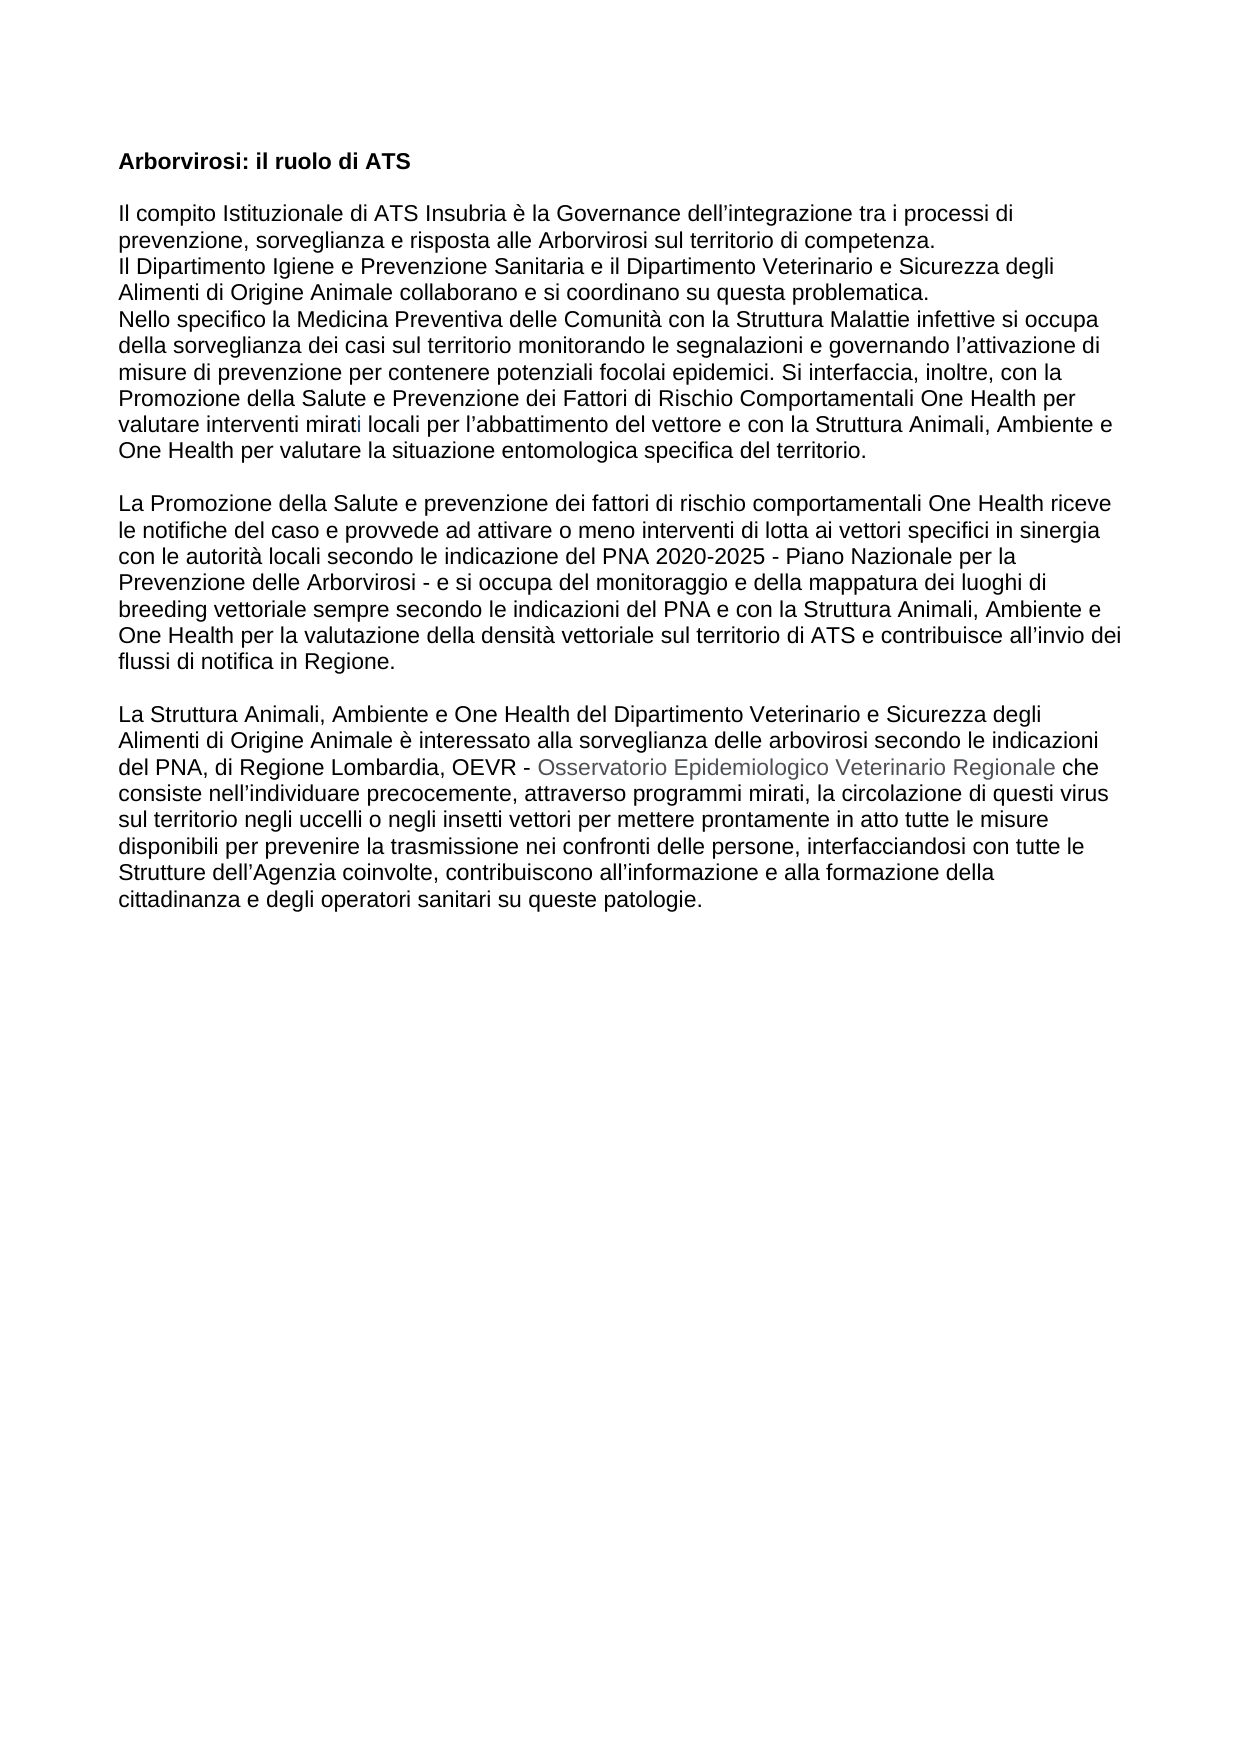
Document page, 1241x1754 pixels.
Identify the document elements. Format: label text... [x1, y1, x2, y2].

text Il Dipartimento Igiene e Prevenzione Sanitaria e il Dipartimento Veterinario e Sicurezza degli Alimenti di Origine Animale collaborano e si coordinano su questa problematica. [118, 253, 1122, 306]
text La Struttura Animali, Ambiente e One Health del Dipartimento Veterinario e Sicurezza degli Alimenti di Origine Animale è interessato alla sorveglianza delle arbovirosi secondo le indicazioni del PNA, di Regione Lombardia, OEVR - Osservatorio Epidemiologico Veterinario Regionale che consiste nell’individuare precocemente, attraverso programmi mirati, la circolazione di questi virus sul territorio negli uccelli o negli insetti vettori per mettere prontamente in atto tutte le misure disponibili per prevenire la trasmissione nei confronti delle persone, interfacciandosi con tutte le Strutture dell’Agenzia coinvolte, contribuiscono all’informazione e alla formazione della cittadinanza e degli operatori sanitari su queste patologie. [118, 701, 1122, 912]
text Nello specifico la Medicina Preventiva delle Comunità con la Struttura Malattie infettive si occupa della sorveglianza dei casi sul territorio monitorando le segnalazioni e governando l’attivazione di misure di prevenzione per contenere potenziali focolai epidemici. Si interfaccia, inoltre, con la Promozione della Salute e Prevenzione dei Fattori di Rischio Comportamentali One Health per valutare interventi mirati locali per l’abbattimento del vettore e con la Struttura Animali, Ambiente e One Health per valutare la situazione entomologica specifica del territorio. [118, 306, 1122, 464]
text Arborvirosi: il ruolo di ATS [118, 148, 1122, 174]
text Il compito Istituzionale di ATS Insubria è la Governance dell’integrazione tra i processi di prevenzione, sorveglianza e risposta alle Arborvirosi sul territorio di competenza. [118, 200, 1122, 253]
text La Promozione della Salute e prevenzione dei fattori di rischio comportamentali One Health riceve le notifiche del caso e provvede ad attivare o meno interventi di lotta ai vettori specifici in sinergia con le autorità locali secondo le indicazione del PNA 2020-2025 - Piano Nazionale per la Prevenzione delle Arborvirosi - e si occupa del monitoraggio e della mappatura dei luoghi di breeding vettoriale sempre secondo le indicazioni del PNA e con la Struttura Animali, Ambiente e One Health per la valutazione della densità vettoriale sul territorio di ATS e contribuisce all’invio dei flussi di notifica in Regione. [118, 490, 1122, 675]
